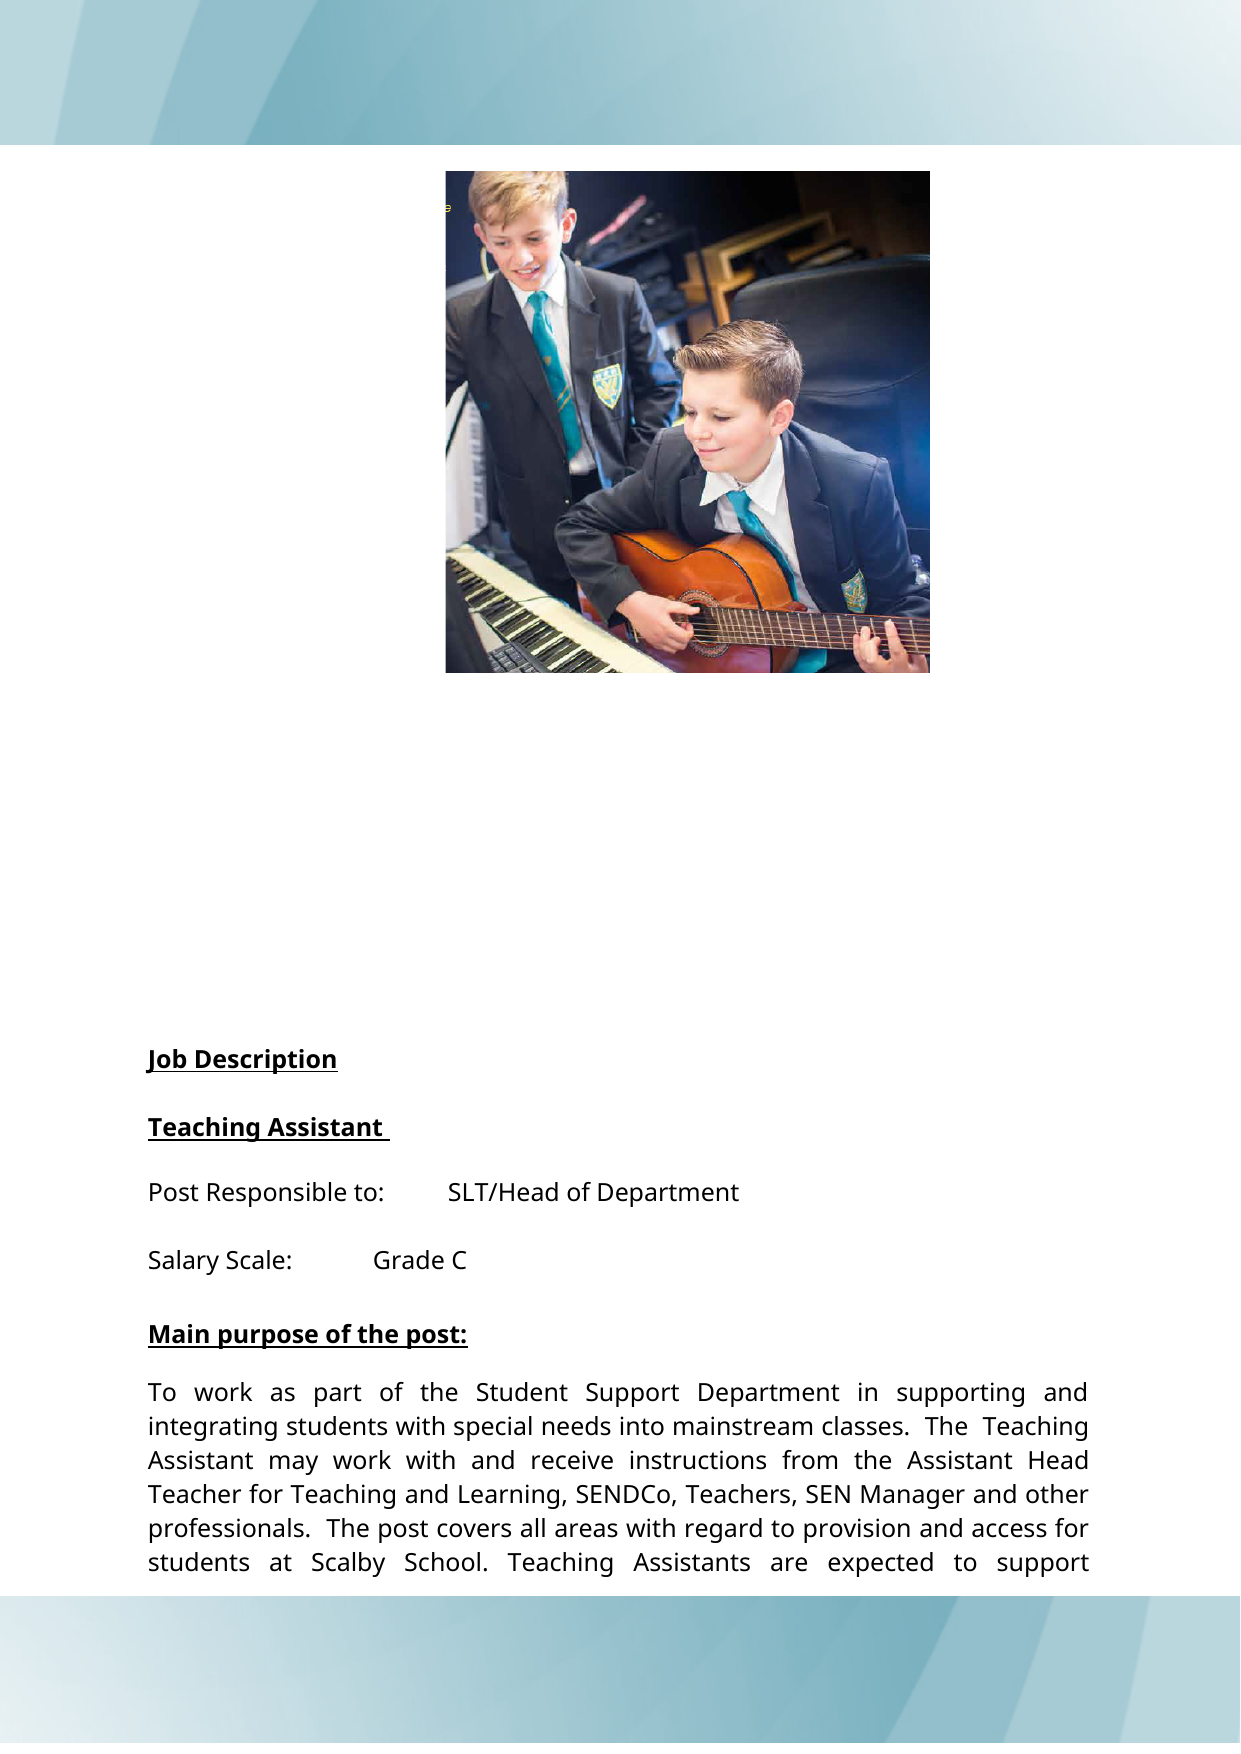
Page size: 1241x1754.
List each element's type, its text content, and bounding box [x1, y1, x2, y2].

picture [0, 0, 1241, 145]
text Job Description [148, 1042, 1090, 1076]
text Post Responsible to: SLT/Head of Department [148, 1174, 1090, 1208]
picture [445, 171, 930, 673]
subtitle Main purpose of the post: [148, 1317, 1090, 1351]
picture [0, 1596, 1241, 1743]
text Teaching Assistant [148, 1110, 1090, 1144]
text Salary Scale: Grade C [148, 1243, 1090, 1277]
